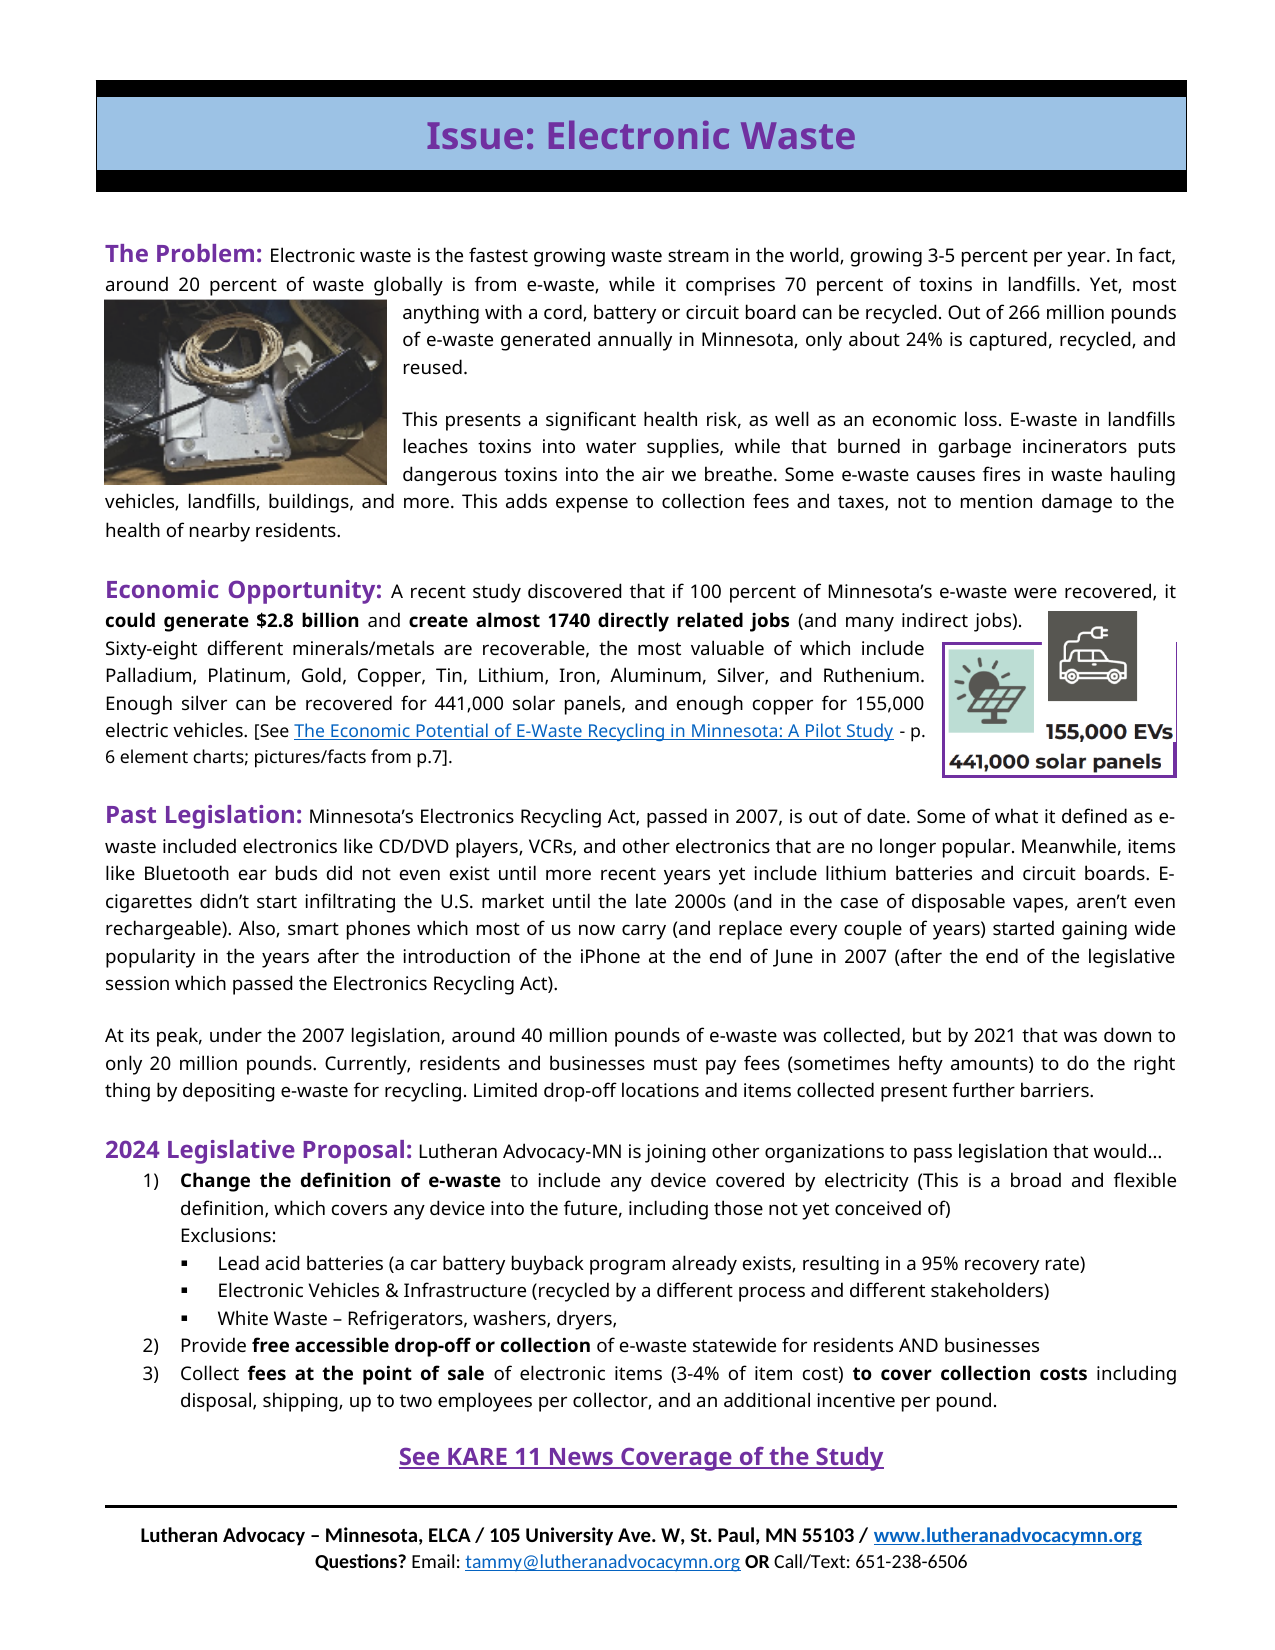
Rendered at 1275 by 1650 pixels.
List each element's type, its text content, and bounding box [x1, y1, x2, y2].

text This presents a significant health risk, as well as an economic loss. E-waste in landfills leaches toxins into water supplies, while that burned in garbage incinerators puts dangerous toxins into the air we breathe. Some e-waste causes fires in waste hauling vehicles, landfills, buildings, and more. This adds expense to collection fees and taxes, not to mention damage to the health of nearby residents. [105, 406, 1177, 543]
list White Waste – Refrigerators, washers, dryers, [180, 1305, 1177, 1331]
text At its peak, under the 2007 legislation, around 40 million pounds of e-waste was collected, but by 2021 that was down to only 20 million pounds. Currently, residents and businesses must pay fees (sometimes hefty amounts) to do the right thing by depositing e-waste for recycling. Limited drop-off locations and items collected present further barriers. [105, 1022, 1177, 1103]
list Provide free accessible drop-off or collection of e-waste statewide for residents AND businesses [142, 1333, 1177, 1358]
list Lead acid batteries (a car battery buyback program already exists, resulting in a 95% recovery rate) [180, 1250, 1177, 1276]
list Collect fees at the point of sale of electronic items (3-4% of item cost) to cover collection costs including disposal, shipping, up to two employees per collector, and an additional incentive per pound. [142, 1360, 1177, 1413]
list Exclusions: [180, 1223, 1177, 1248]
list Electronic Vehicles & Infrastructure (recycled by a different process and different stakeholders) [180, 1278, 1177, 1303]
text Past Legislation: Minnesota’s Electronics Recycling Act, passed in 2007, is out of date. Some of what it defined as e-waste included electronics like CD/DVD players, VCRs, and other electronics that are no longer popular. Meanwhile, items like Bluetooth ear buds did not even exist until more recent years yet include lithium batteries and circuit boards. E-cigarettes didn’t start infiltrating the U.S. market until the late 2000s (and in the case of disposable vapes, aren’t even rechargeable). Also, smart phones which most of us now carry (and replace every couple of years) started gaining wide popularity in the years after the introduction of the iPhone at the end of June in 2007 (after the end of the legislative session which passed the Electronics Recycling Act). [105, 798, 1177, 996]
text See KARE 11 News Coverage of the Study [105, 1439, 1177, 1472]
text Issue: Electronic Waste [97, 106, 1186, 160]
text 2024 Legislative Proposal: Lutheran Advocacy-MN is joining other organizations to pass legislation that would… [105, 1132, 1177, 1165]
text The Problem: Electronic waste is the fastest growing waste stream in the world, growing 3-5 percent per year. In fact, around 20 percent of waste globally is from e-waste, while it comprises 70 percent of toxins in landfills. Yet, most anything with a cord, battery or circuit board can be recycled. Out of 266 million pounds of e-waste generated annually in Minnesota, only about 24% is captured, recycled, and reused. [105, 237, 1177, 380]
list Change the definition of e-waste to include any device covered by electricity (This is a broad and flexible definition, which covers any device into the future, including those not yet conceived of) [142, 1168, 1177, 1221]
text Economic Opportunity: A recent study discovered that if 100 percent of Minnesota’s e-waste were recovered, it could generate $2.8 billion and create almost 1740 directly related jobs (and many indirect jobs). Sixty-eight different minerals/metals are recoverable, the most valuable of which include Palladium, Platinum, Gold, Copper, Tin, Lithium, Iron, Aluminum, Silver, and Ruthenium. Enough silver can be recovered for 441,000 solar panels, and enough copper for 155,000 electric vehicles. [See The Economic Potential of E-Waste Recycling in Minnesota: A Pilot Study - p. 6 element charts; pictures/facts from p.7]. [105, 573, 1177, 769]
picture [945, 607, 1178, 775]
